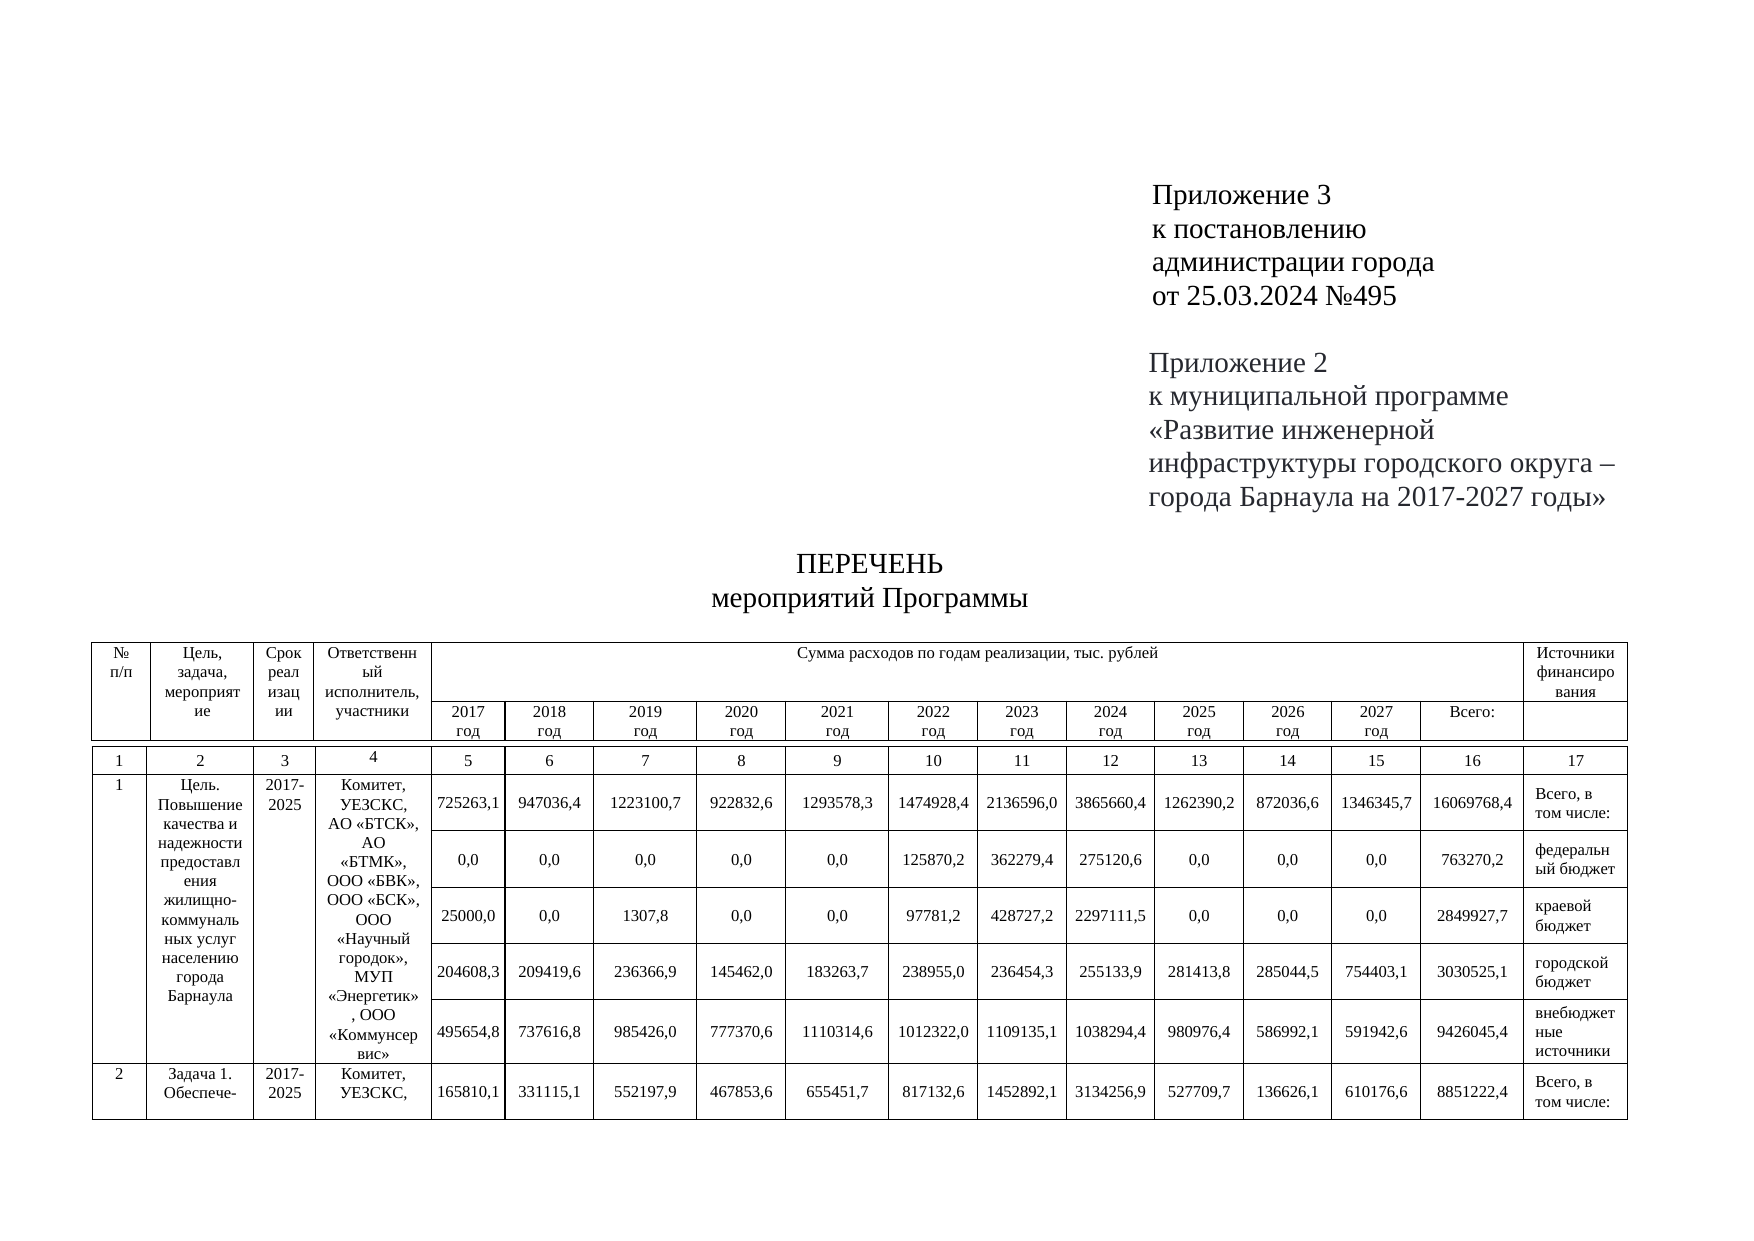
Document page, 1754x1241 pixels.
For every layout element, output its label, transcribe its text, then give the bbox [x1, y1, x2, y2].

table_cell 2021 год [786, 702, 888, 740]
table_cell 495654,8 [432, 1000, 504, 1063]
text мероприятий Программы [103, 580, 1636, 613]
text Приложение 3 [1152, 177, 1636, 211]
table_header Сумма расходов по годам реализации, тыс. рублей [432, 643, 1523, 701]
table_cell 1452892,1 [978, 1064, 1066, 1119]
table_cell 1012322,0 [889, 1000, 977, 1063]
table_cell 467853,6 [697, 1064, 785, 1119]
table_cell 2017-2025 [254, 1064, 315, 1119]
table_cell 255133,9 [1067, 944, 1154, 999]
table_header Ответственный исполнитель, участники [314, 643, 431, 740]
table_cell Всего, в том числе: [1524, 1064, 1627, 1119]
table_cell 145462,0 [697, 944, 785, 999]
table_cell 2 [93, 1064, 146, 1119]
table_cell 2136596,0 [978, 775, 1066, 830]
table_cell 655451,7 [786, 1064, 888, 1119]
table_cell 0,0 [1155, 888, 1243, 943]
table_cell 9426045,4 [1421, 1000, 1523, 1063]
table_cell Всего, в том числе: [1524, 775, 1627, 830]
text к постановлению [1152, 211, 1636, 244]
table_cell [147, 1064, 253, 1119]
table_header № п/п [92, 643, 150, 740]
table_header 9 [786, 747, 888, 774]
text ПЕРЕЧЕНЬ [103, 546, 1636, 580]
table_cell 0,0 [1155, 831, 1243, 887]
table_cell 2026 год [1244, 702, 1331, 740]
table_cell 3030525,1 [1421, 944, 1523, 999]
table_cell 591942,6 [1332, 1000, 1420, 1063]
table_cell 2025 год [1155, 702, 1243, 740]
table_cell 0,0 [697, 888, 785, 943]
table_cell 817132,6 [889, 1064, 977, 1119]
table_header 16 [1421, 747, 1523, 774]
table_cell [316, 1064, 431, 1119]
table_cell 25000,0 [432, 888, 504, 943]
table_header 4 [316, 747, 431, 774]
table_cell 362279,4 [978, 831, 1066, 887]
table_header 12 [1067, 747, 1154, 774]
table_cell 1038294,4 [1067, 1000, 1154, 1063]
table_cell 2017 год [432, 702, 504, 740]
table_header Приложение 2 к муниципальной программе «Развитие инженерной инфраструктуры городского округа – города Барнаула на 2017-2027 годы» [1137, 345, 1642, 513]
table_cell 0,0 [786, 888, 888, 943]
table_cell 285044,5 [1244, 944, 1331, 999]
table_cell 2022 год [889, 702, 977, 740]
table_header 11 [978, 747, 1066, 774]
table_header Источники финансирования [1524, 643, 1627, 701]
table_cell 238955,0 [889, 944, 977, 999]
table_cell 610176,6 [1332, 1064, 1420, 1119]
table_cell 1 [93, 775, 146, 1063]
table_cell федеральный бюджет [1524, 831, 1627, 887]
table_cell Комитет, УЕЗСКС, АО «БТСК», АО «БТМК», ООО «БВК», ООО «БСК», ООО «Научный городок», МУП «Энергетик», ООО «Коммунсервис» [316, 775, 431, 1063]
table_cell 552197,9 [594, 1064, 696, 1119]
table_cell 2019 год [594, 702, 696, 740]
table_cell 737616,8 [506, 1000, 593, 1063]
table_header 3 [254, 747, 315, 774]
table_cell 204608,3 [432, 944, 504, 999]
table_cell городской бюджет [1524, 944, 1627, 999]
table_cell Всего: [1421, 702, 1523, 740]
table_cell 0,0 [1332, 831, 1420, 887]
table_cell 2297111,5 [1067, 888, 1154, 943]
table_header 8 [697, 747, 785, 774]
table_cell 0,0 [697, 831, 785, 887]
table_cell внебюджетные источники [1524, 1000, 1627, 1063]
table_header 14 [1244, 747, 1331, 774]
table_cell 0,0 [1332, 888, 1420, 943]
table_cell 8851222,4 [1421, 1064, 1523, 1119]
table_cell 777370,6 [697, 1000, 785, 1063]
table_cell 236454,3 [978, 944, 1066, 999]
table_header Цель, задача, мероприятие [151, 643, 253, 740]
table_header 5 [432, 747, 504, 774]
table_cell 2020 год [697, 702, 785, 740]
table_header 2 [147, 747, 253, 774]
table_header 13 [1155, 747, 1243, 774]
table_cell 922832,6 [697, 775, 785, 830]
table_cell 763270,2 [1421, 831, 1523, 887]
table_cell 754403,1 [1332, 944, 1420, 999]
table_cell 0,0 [1244, 831, 1331, 887]
table_cell 2024 год [1067, 702, 1154, 740]
table_cell 183263,7 [786, 944, 888, 999]
table_cell 1223100,7 [594, 775, 696, 830]
table_cell 428727,2 [978, 888, 1066, 943]
table_cell 1346345,7 [1332, 775, 1420, 830]
table_cell 2027 год [1332, 702, 1420, 740]
table_cell 1307,8 [594, 888, 696, 943]
table_cell 2017-2025 [254, 775, 315, 1063]
table_cell 125870,2 [889, 831, 977, 887]
table_cell 165810,1 [432, 1064, 504, 1119]
table_cell 281413,8 [1155, 944, 1243, 999]
table_header 1 [93, 747, 146, 774]
table_cell 275120,6 [1067, 831, 1154, 887]
table_header 7 [594, 747, 696, 774]
table_cell 0,0 [506, 831, 593, 887]
table_header 6 [506, 747, 593, 774]
table_header Срок реализации [254, 643, 313, 740]
text от 25.03.2024 №495 [1152, 278, 1647, 311]
table_cell 236366,9 [594, 944, 696, 999]
table_cell 2849927,7 [1421, 888, 1523, 943]
table_header 15 [1332, 747, 1420, 774]
table_cell 985426,0 [594, 1000, 696, 1063]
table_cell 2018 год [506, 702, 593, 740]
table_cell 980976,4 [1155, 1000, 1243, 1063]
table_cell 0,0 [506, 888, 593, 943]
table_cell Цель. Повышение качества и надежности предоставления жилищно-коммунальных услуг населению города Барнаула [147, 775, 253, 1063]
table_header 10 [889, 747, 977, 774]
table_cell 3865660,4 [1067, 775, 1154, 830]
table_cell 947036,4 [506, 775, 593, 830]
table_cell 1109135,1 [978, 1000, 1066, 1063]
table_cell 136626,1 [1244, 1064, 1331, 1119]
table_cell 97781,2 [889, 888, 977, 943]
table_cell 1262390,2 [1155, 775, 1243, 830]
table_cell 3134256,9 [1067, 1064, 1154, 1119]
table_cell краевой бюджет [1524, 888, 1627, 943]
table_cell 1110314,6 [786, 1000, 888, 1063]
table_header 17 [1524, 747, 1627, 774]
table_cell 16069768,4 [1421, 775, 1523, 830]
text администрации города [1152, 244, 1636, 278]
table_cell [1524, 702, 1627, 740]
table_cell 586992,1 [1244, 1000, 1331, 1063]
table_cell 1474928,4 [889, 775, 977, 830]
table_cell 0,0 [432, 831, 504, 887]
table_cell 0,0 [1244, 888, 1331, 943]
table_cell 2023 год [978, 702, 1066, 740]
table_cell 725263,1 [432, 775, 504, 830]
table_cell 1293578,3 [786, 775, 888, 830]
table_cell 872036,6 [1244, 775, 1331, 830]
table_cell 0,0 [594, 831, 696, 887]
table_cell 209419,6 [506, 944, 593, 999]
table_cell 0,0 [786, 831, 888, 887]
table_cell 331115,1 [506, 1064, 593, 1119]
table_cell 527709,7 [1155, 1064, 1243, 1119]
